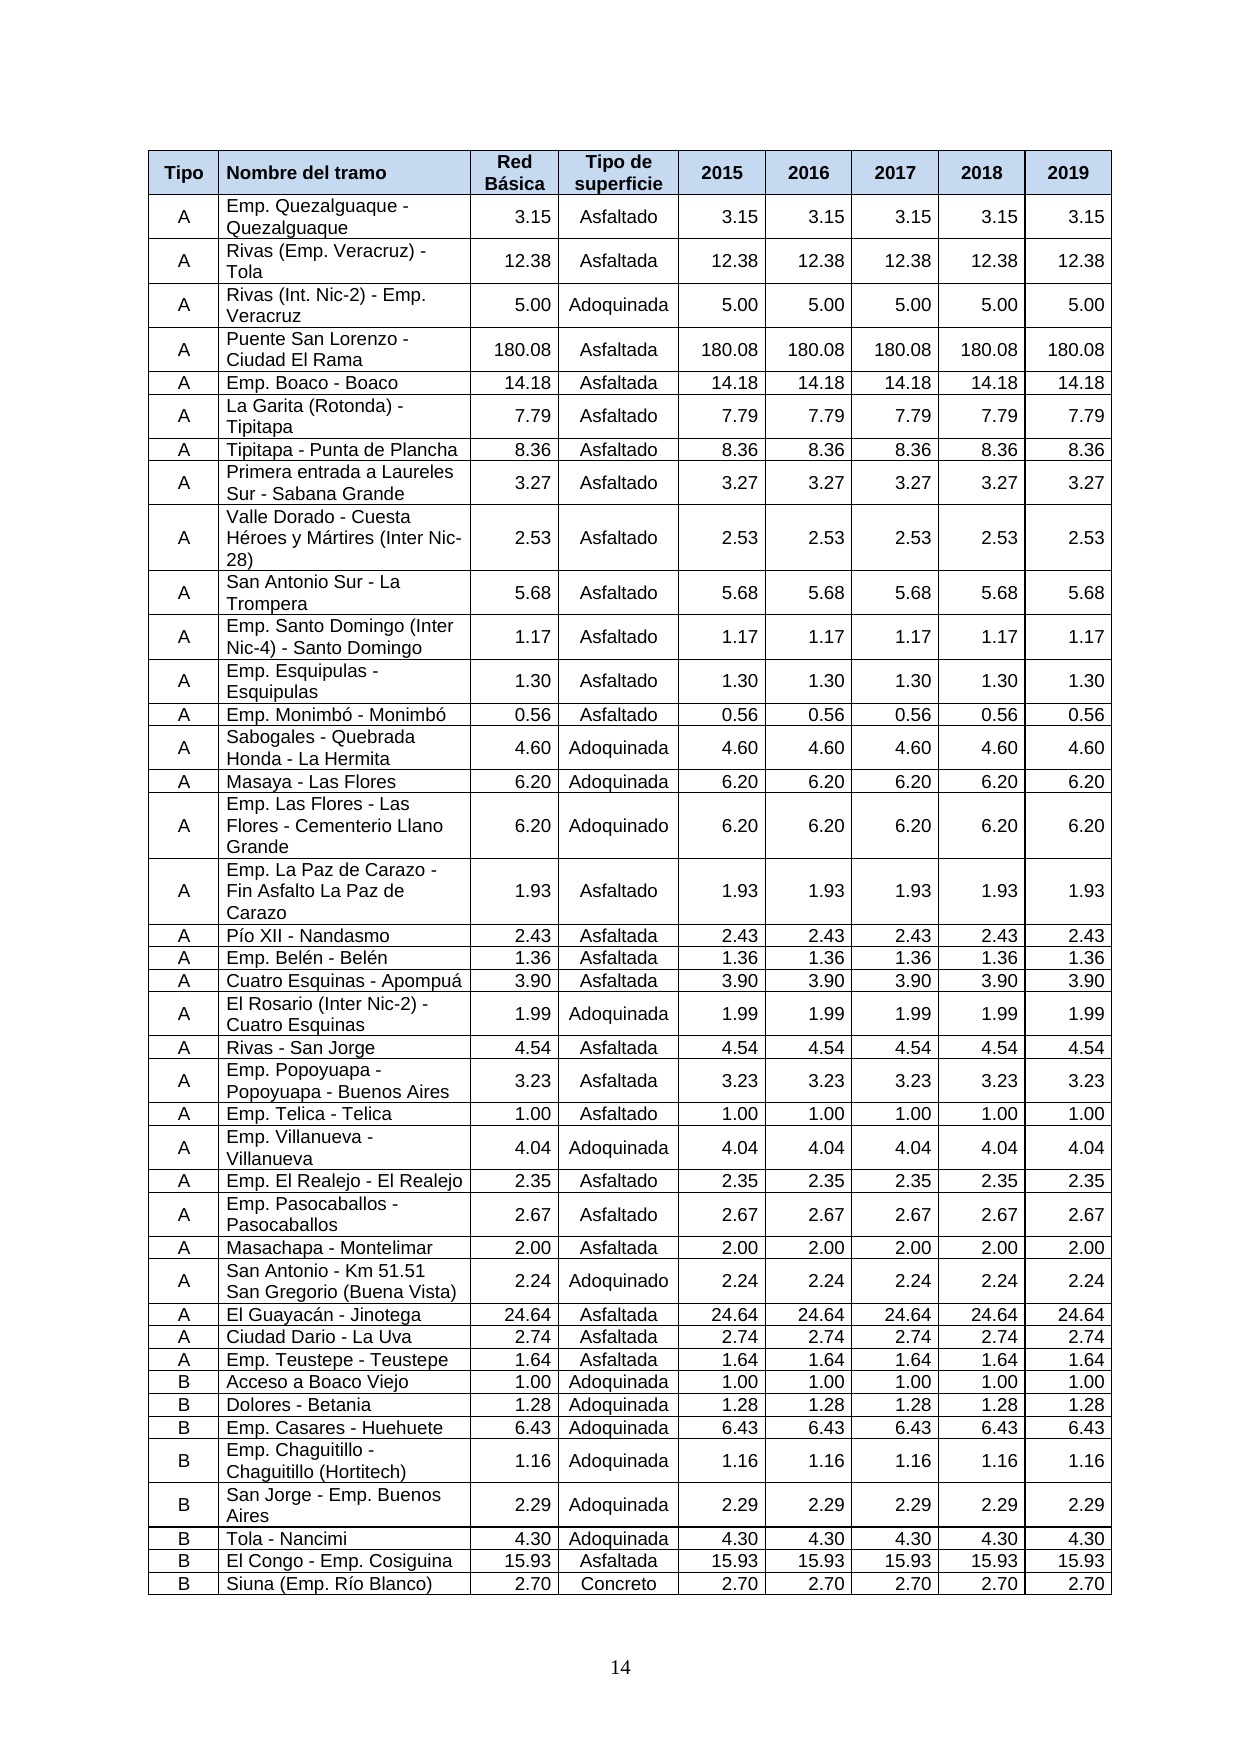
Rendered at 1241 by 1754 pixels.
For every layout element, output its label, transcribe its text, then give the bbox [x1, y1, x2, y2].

table_cell Adoquinada [559, 1417, 678, 1438]
table_cell Adoquinada [559, 1483, 678, 1526]
table_cell A [149, 395, 218, 438]
table_cell 1.16 [471, 1439, 558, 1482]
table_cell 1.00 [471, 1371, 558, 1393]
table_cell Adoquinada [559, 1371, 678, 1393]
table_cell Asfaltado [559, 704, 678, 725]
table_cell 2.00 [852, 1237, 938, 1258]
table_cell 1.00 [852, 1371, 938, 1393]
table_cell 2.53 [1026, 505, 1111, 570]
table_cell 1.30 [1026, 660, 1111, 703]
table_cell 2.35 [1026, 1170, 1111, 1192]
table_cell 2.24 [679, 1259, 765, 1302]
table_cell 4.60 [471, 726, 558, 769]
table_cell B [149, 1439, 218, 1482]
table_cell A [149, 328, 218, 371]
table_cell Asfaltado [559, 461, 678, 504]
table_cell A [149, 571, 218, 614]
table_cell 5.68 [471, 571, 558, 614]
table_cell 180.08 [939, 328, 1024, 371]
table_cell A [149, 859, 218, 923]
table_cell 1.17 [766, 615, 851, 658]
table_cell 2.43 [852, 925, 938, 946]
table_cell Asfaltado [559, 660, 678, 703]
table_cell 4.04 [852, 1126, 938, 1169]
table_cell 2.24 [471, 1259, 558, 1302]
table_cell 8.36 [1026, 439, 1111, 460]
table_cell 1.00 [679, 1371, 765, 1393]
table_cell 1.36 [766, 947, 851, 969]
table_cell Emp. Chaguitillo - Chaguitillo (Hortitech) [219, 1439, 470, 1482]
table_cell 2.74 [852, 1326, 938, 1348]
table_cell 4.54 [1026, 1036, 1111, 1058]
table_cell Tipitapa - Punta de Plancha [219, 439, 470, 460]
table_cell 1.64 [679, 1349, 765, 1370]
table_cell 4.30 [852, 1528, 938, 1549]
table_cell Emp. Las Flores - Las Flores - Cementerio Llano Grande [219, 793, 470, 858]
table_cell 2.35 [471, 1170, 558, 1192]
table_cell 180.08 [679, 328, 765, 371]
table_cell 8.36 [766, 439, 851, 460]
table_cell 3.27 [766, 461, 851, 504]
table_cell 1.36 [1026, 947, 1111, 969]
table_cell 2.35 [679, 1170, 765, 1192]
table_cell 8.36 [852, 439, 938, 460]
table_cell 4.30 [1026, 1528, 1111, 1549]
table_cell 1.00 [679, 1103, 765, 1125]
table_cell A [149, 1036, 218, 1058]
table_cell 3.15 [679, 195, 765, 238]
table_cell 0.56 [939, 704, 1024, 725]
table_cell Asfaltada [559, 1237, 678, 1258]
table_cell Adoquinada [559, 1439, 678, 1482]
table_cell 1.99 [471, 992, 558, 1035]
table_cell 7.79 [766, 395, 851, 438]
table_cell A [149, 970, 218, 991]
table_cell Asfaltado [559, 615, 678, 658]
table_cell 6.20 [852, 770, 938, 792]
table_cell Asfaltado [559, 1103, 678, 1125]
table_cell 2.67 [471, 1193, 558, 1236]
table_cell 1.00 [939, 1371, 1024, 1393]
table_cell Adoquinada [559, 770, 678, 792]
table_cell 1.00 [766, 1103, 851, 1125]
table_cell Emp. Monimbó - Monimbó [219, 704, 470, 725]
table_cell 180.08 [471, 328, 558, 371]
table_cell 5.00 [679, 284, 765, 327]
table_cell A [149, 505, 218, 570]
table_cell 1.28 [939, 1394, 1024, 1416]
table_cell 2.70 [471, 1573, 558, 1594]
table_cell 5.00 [852, 284, 938, 327]
table_header 2018 [939, 151, 1024, 194]
table_cell 4.54 [471, 1036, 558, 1058]
table_header Red Básica [471, 151, 558, 194]
table_cell A [149, 1259, 218, 1302]
table_cell A [149, 660, 218, 703]
table_cell 1.93 [852, 859, 938, 923]
table_cell 1.30 [766, 660, 851, 703]
table_cell 2.35 [766, 1170, 851, 1192]
table_cell 1.99 [766, 992, 851, 1035]
table_cell B [149, 1483, 218, 1526]
table_cell 15.93 [939, 1550, 1024, 1572]
table_cell A [149, 195, 218, 238]
table_cell 6.20 [939, 770, 1024, 792]
table_cell 2.24 [852, 1259, 938, 1302]
table_cell 1.28 [679, 1394, 765, 1416]
table_cell 1.93 [766, 859, 851, 923]
table_cell 2.43 [1026, 925, 1111, 946]
table_cell 2.53 [939, 505, 1024, 570]
table_cell 1.93 [679, 859, 765, 923]
table_cell Rivas (Int. Nic-2) - Emp. Veracruz [219, 284, 470, 327]
table_cell 1.00 [1026, 1103, 1111, 1125]
table_cell San Antonio Sur - La Trompera [219, 571, 470, 614]
table_cell 1.64 [852, 1349, 938, 1370]
table_cell 2.43 [939, 925, 1024, 946]
table_cell 24.64 [471, 1304, 558, 1325]
table_cell 180.08 [1026, 328, 1111, 371]
table_cell Emp. La Paz de Carazo - Fin Asfalto La Paz de Carazo [219, 859, 470, 923]
table_cell 14.18 [852, 372, 938, 393]
table_cell El Congo - Emp. Cosiguina [219, 1550, 470, 1572]
table_cell 2.70 [939, 1573, 1024, 1594]
table_cell 2.00 [1026, 1237, 1111, 1258]
table_cell 4.60 [852, 726, 938, 769]
table_cell A [149, 1193, 218, 1236]
table_cell 4.54 [679, 1036, 765, 1058]
table_cell 1.16 [852, 1439, 938, 1482]
table_cell Emp. Teustepe - Teustepe [219, 1349, 470, 1370]
table_cell A [149, 1170, 218, 1192]
table_cell 1.99 [679, 992, 765, 1035]
table_cell 3.27 [939, 461, 1024, 504]
table_cell 3.90 [1026, 970, 1111, 991]
table_cell 2.74 [766, 1326, 851, 1348]
table_cell Asfaltado [559, 571, 678, 614]
table_header 2017 [852, 151, 938, 194]
table_cell 5.68 [939, 571, 1024, 614]
table_cell 6.20 [766, 770, 851, 792]
table_cell Adoquinada [559, 726, 678, 769]
table_cell 3.27 [679, 461, 765, 504]
table_cell 7.79 [1026, 395, 1111, 438]
table_cell 6.43 [679, 1417, 765, 1438]
table_cell 1.93 [1026, 859, 1111, 923]
table_cell 1.30 [852, 660, 938, 703]
table_cell A [149, 1126, 218, 1169]
table_cell 6.43 [471, 1417, 558, 1438]
table_cell 1.16 [766, 1439, 851, 1482]
table_cell 3.90 [939, 970, 1024, 991]
table_cell Acceso a Boaco Viejo [219, 1371, 470, 1393]
table_cell 4.30 [766, 1528, 851, 1549]
table_cell 6.20 [1026, 770, 1111, 792]
table_cell 2.74 [471, 1326, 558, 1348]
table_cell 0.56 [1026, 704, 1111, 725]
table_cell 12.38 [939, 239, 1024, 282]
table_cell A [149, 1237, 218, 1258]
table_cell 14.18 [939, 372, 1024, 393]
table_cell Asfaltado [559, 859, 678, 923]
table_cell 8.36 [939, 439, 1024, 460]
table_cell 12.38 [1026, 239, 1111, 282]
table_cell 3.15 [939, 195, 1024, 238]
table_cell 4.04 [939, 1126, 1024, 1169]
table_cell Concreto Hidraúlico [559, 1573, 678, 1594]
table_cell 2.43 [471, 925, 558, 946]
table_cell Ciudad Dario - La Uva [219, 1326, 470, 1348]
table_cell A [149, 704, 218, 725]
table_cell 3.90 [679, 970, 765, 991]
table_header 2019 [1026, 151, 1111, 194]
table_cell 3.90 [766, 970, 851, 991]
table_cell 1.00 [766, 1371, 851, 1393]
table_cell 3.90 [852, 970, 938, 991]
table_cell 1.28 [471, 1394, 558, 1416]
table_cell B [149, 1371, 218, 1393]
table_cell Masaya - Las Flores [219, 770, 470, 792]
table_cell A [149, 1059, 218, 1102]
table_cell 2.29 [939, 1483, 1024, 1526]
table_header Tipo [149, 151, 218, 194]
table_cell Asfaltada [559, 1349, 678, 1370]
table_cell 1.17 [1026, 615, 1111, 658]
table_cell Adoquinada [559, 992, 678, 1035]
table_cell 2.29 [852, 1483, 938, 1526]
table_cell B [149, 1394, 218, 1416]
table_cell 15.93 [471, 1550, 558, 1572]
table_cell 24.64 [1026, 1304, 1111, 1325]
table_cell 2.67 [852, 1193, 938, 1236]
table_cell A [149, 372, 218, 393]
table_cell 4.54 [766, 1036, 851, 1058]
table_cell 6.43 [852, 1417, 938, 1438]
table_cell 1.16 [1026, 1439, 1111, 1482]
table_cell A [149, 284, 218, 327]
table_cell 0.56 [679, 704, 765, 725]
table_cell 1.00 [852, 1103, 938, 1125]
table_cell Emp. Telica - Telica [219, 1103, 470, 1125]
table_cell A [149, 992, 218, 1035]
table_cell 3.27 [852, 461, 938, 504]
table_cell 24.64 [679, 1304, 765, 1325]
table_cell 2.43 [766, 925, 851, 946]
table_cell Asfaltado [559, 195, 678, 238]
table_cell 0.56 [471, 704, 558, 725]
table_cell Valle Dorado - Cuesta Héroes y Mártires (Inter Nic-28) [219, 505, 470, 570]
table_cell B [149, 1528, 218, 1549]
table_cell A [149, 1304, 218, 1325]
table_cell 7.79 [852, 395, 938, 438]
table_cell 14.18 [471, 372, 558, 393]
table_cell A [149, 615, 218, 658]
table_cell 1.16 [939, 1439, 1024, 1482]
table_cell 1.36 [939, 947, 1024, 969]
table_cell 5.68 [1026, 571, 1111, 614]
table_cell A [149, 461, 218, 504]
table_cell 15.93 [766, 1550, 851, 1572]
table_cell 3.27 [1026, 461, 1111, 504]
table_cell Emp. Belén - Belén [219, 947, 470, 969]
table_cell 3.15 [766, 195, 851, 238]
table_cell A [149, 793, 218, 858]
table_cell 2.29 [1026, 1483, 1111, 1526]
table_cell 1.64 [1026, 1349, 1111, 1370]
table_cell 6.20 [471, 793, 558, 858]
table_cell 1.93 [939, 859, 1024, 923]
table_cell El Rosario (Inter Nic-2) - Cuatro Esquinas [219, 992, 470, 1035]
table_cell 1.00 [1026, 1371, 1111, 1393]
table_cell A [149, 925, 218, 946]
table_header 2015 [679, 151, 765, 194]
table_cell 1.36 [679, 947, 765, 969]
table_cell 1.16 [679, 1439, 765, 1482]
table_cell Asfaltado [559, 1170, 678, 1192]
table_cell 4.04 [471, 1126, 558, 1169]
table_cell 14.18 [1026, 372, 1111, 393]
table_cell Masachapa - Montelimar [219, 1237, 470, 1258]
table_cell 1.36 [471, 947, 558, 969]
table_cell 5.00 [471, 284, 558, 327]
table_cell Tola - Nancimi [219, 1528, 470, 1549]
table_cell 5.00 [1026, 284, 1111, 327]
table_cell 8.36 [679, 439, 765, 460]
table_cell 2.00 [766, 1237, 851, 1258]
table_cell 3.23 [471, 1059, 558, 1102]
table_cell 6.20 [471, 770, 558, 792]
table_cell Asfaltada [559, 1036, 678, 1058]
table_cell 4.54 [939, 1036, 1024, 1058]
table_cell Adoquinado [559, 1259, 678, 1302]
table_cell 6.20 [939, 793, 1024, 858]
table_cell 4.60 [679, 726, 765, 769]
table_cell 0.56 [766, 704, 851, 725]
table_cell 12.38 [766, 239, 851, 282]
table_cell Emp. Boaco - Boaco [219, 372, 470, 393]
table_cell Asfaltado [559, 505, 678, 570]
table_cell 1.28 [852, 1394, 938, 1416]
table_cell Sabogales - Quebrada Honda - La Hermita [219, 726, 470, 769]
table_cell Asfaltada [559, 1550, 678, 1572]
table_cell 1.36 [852, 947, 938, 969]
table_cell 180.08 [852, 328, 938, 371]
table_cell Asfaltada [559, 925, 678, 946]
table_cell 1.00 [471, 1103, 558, 1125]
table_cell 6.20 [679, 770, 765, 792]
table_cell 6.20 [766, 793, 851, 858]
table_cell 12.38 [852, 239, 938, 282]
table_cell 2.24 [766, 1259, 851, 1302]
table_cell A [149, 1326, 218, 1348]
table_cell 5.00 [766, 284, 851, 327]
table_cell 6.20 [852, 793, 938, 858]
table_cell Adoquinado [559, 793, 678, 858]
table_cell 14.18 [766, 372, 851, 393]
table_cell Rivas (Emp. Veracruz) - Tola [219, 239, 470, 282]
table_cell A [149, 439, 218, 460]
table_cell 6.20 [679, 793, 765, 858]
table_cell 2.53 [766, 505, 851, 570]
table_cell 2.70 [679, 1573, 765, 1594]
table_cell 6.43 [1026, 1417, 1111, 1438]
table_cell 15.93 [1026, 1550, 1111, 1572]
table_cell 2.35 [939, 1170, 1024, 1192]
table_cell Emp. Quezalguaque - Quezalguaque [219, 195, 470, 238]
table_cell Asfaltada [559, 1059, 678, 1102]
table_cell 180.08 [766, 328, 851, 371]
table_cell 2.53 [852, 505, 938, 570]
table_cell 0.56 [852, 704, 938, 725]
table_cell 7.79 [939, 395, 1024, 438]
table_cell 5.00 [939, 284, 1024, 327]
table_cell 1.17 [852, 615, 938, 658]
table_cell 7.79 [679, 395, 765, 438]
table_cell Asfaltada [559, 970, 678, 991]
table_cell 2.53 [471, 505, 558, 570]
table_cell Adoquinada [559, 1394, 678, 1416]
table_cell 1.99 [1026, 992, 1111, 1035]
table_cell 24.64 [766, 1304, 851, 1325]
table_cell Emp. Santo Domingo (Inter Nic-4) - Santo Domingo [219, 615, 470, 658]
table_cell Puente San Lorenzo - Ciudad El Rama [219, 328, 470, 371]
table_cell 2.35 [852, 1170, 938, 1192]
table_cell Asfaltado [559, 439, 678, 460]
table_cell 1.64 [766, 1349, 851, 1370]
table_cell La Garita (Rotonda) - Tipitapa [219, 395, 470, 438]
table_cell 2.74 [939, 1326, 1024, 1348]
table_cell 3.23 [679, 1059, 765, 1102]
table_cell 3.15 [1026, 195, 1111, 238]
table_cell 3.27 [471, 461, 558, 504]
table_cell 1.64 [471, 1349, 558, 1370]
table_cell 2.70 [852, 1573, 938, 1594]
table_cell 2.43 [679, 925, 765, 946]
table_cell Emp. Casares - Huehuete [219, 1417, 470, 1438]
table_header 2016 [766, 151, 851, 194]
table_cell Pío XII - Nandasmo [219, 925, 470, 946]
table_cell Asfaltado [559, 395, 678, 438]
table_cell 4.30 [939, 1528, 1024, 1549]
table_cell 4.04 [1026, 1126, 1111, 1169]
table_cell 2.67 [1026, 1193, 1111, 1236]
table_cell 1.28 [1026, 1394, 1111, 1416]
table_cell A [149, 1103, 218, 1125]
table_cell 3.90 [471, 970, 558, 991]
table_cell 12.38 [471, 239, 558, 282]
table_cell 5.68 [679, 571, 765, 614]
table_cell Dolores - Betania [219, 1394, 470, 1416]
table_cell 4.04 [766, 1126, 851, 1169]
table_cell 1.00 [939, 1103, 1024, 1125]
table_cell 3.23 [939, 1059, 1024, 1102]
table_cell Emp. El Realejo - El Realejo [219, 1170, 470, 1192]
table_cell El Guayacán - Jinotega [219, 1304, 470, 1325]
table_cell Adoquinada [559, 1528, 678, 1549]
table_cell 4.60 [939, 726, 1024, 769]
table_cell Emp. Esquipulas - Esquipulas [219, 660, 470, 703]
table_cell Asfaltado [559, 1193, 678, 1236]
table_cell 1.28 [766, 1394, 851, 1416]
table_cell 6.43 [939, 1417, 1024, 1438]
table_cell 6.43 [766, 1417, 851, 1438]
table_cell 1.99 [852, 992, 938, 1035]
table_cell 2.67 [679, 1193, 765, 1236]
table_cell 2.70 [1026, 1573, 1111, 1594]
table_cell Asfaltada [559, 1326, 678, 1348]
table_cell 3.23 [766, 1059, 851, 1102]
table_cell 2.53 [679, 505, 765, 570]
table_cell A [149, 726, 218, 769]
table_cell 2.74 [679, 1326, 765, 1348]
table_cell 12.38 [679, 239, 765, 282]
table_cell 2.70 [766, 1573, 851, 1594]
table_cell 3.15 [471, 195, 558, 238]
table_cell A [149, 947, 218, 969]
table_cell 1.30 [939, 660, 1024, 703]
table_cell 1.30 [471, 660, 558, 703]
table_cell 4.30 [679, 1528, 765, 1549]
table_cell 24.64 [852, 1304, 938, 1325]
table_cell San Antonio - Km 51.51 San Gregorio (Buena Vista) [219, 1259, 470, 1302]
table_cell 24.64 [939, 1304, 1024, 1325]
table_cell A [149, 1349, 218, 1370]
table_cell Asfaltada [559, 328, 678, 371]
table_cell 2.24 [1026, 1259, 1111, 1302]
table_cell 1.17 [939, 615, 1024, 658]
table_cell 1.99 [939, 992, 1024, 1035]
table_cell San Jorge - Emp. Buenos Aires [219, 1483, 470, 1526]
table_cell Asfaltada [559, 239, 678, 282]
table_cell 15.93 [679, 1550, 765, 1572]
table_cell Primera entrada a Laureles Sur - Sabana Grande [219, 461, 470, 504]
table_cell 1.30 [679, 660, 765, 703]
table_cell A [149, 239, 218, 282]
table_cell 15.93 [852, 1550, 938, 1572]
table_cell B [149, 1417, 218, 1438]
table_cell 4.04 [679, 1126, 765, 1169]
table_cell 1.17 [679, 615, 765, 658]
table_cell 2.29 [679, 1483, 765, 1526]
table_cell 2.00 [939, 1237, 1024, 1258]
table_cell Asfaltada [559, 1304, 678, 1325]
table_cell 2.29 [766, 1483, 851, 1526]
table_cell Emp. Villanueva - Villanueva [219, 1126, 470, 1169]
table_cell 6.20 [1026, 793, 1111, 858]
table_cell A [149, 770, 218, 792]
table_cell Adoquinada [559, 1126, 678, 1169]
table_cell B [149, 1550, 218, 1572]
table_cell 14.18 [679, 372, 765, 393]
table_cell Adoquinada [559, 284, 678, 327]
table_cell 5.68 [852, 571, 938, 614]
table_cell 2.29 [471, 1483, 558, 1526]
table_cell 2.24 [939, 1259, 1024, 1302]
table_cell 1.93 [471, 859, 558, 923]
table_cell 4.54 [852, 1036, 938, 1058]
table_cell 3.23 [852, 1059, 938, 1102]
table_cell Asfaltada [559, 947, 678, 969]
table_header Tipo de superficie [559, 151, 678, 194]
table_cell Rivas - San Jorge [219, 1036, 470, 1058]
table_cell 5.68 [766, 571, 851, 614]
table_cell 1.17 [471, 615, 558, 658]
table_cell 2.00 [679, 1237, 765, 1258]
table_cell Emp. Popoyuapa - Popoyuapa - Buenos Aires [219, 1059, 470, 1102]
table_cell Emp. Pasocaballos - Pasocaballos [219, 1193, 470, 1236]
table_cell 2.67 [939, 1193, 1024, 1236]
table_cell 4.30 [471, 1528, 558, 1549]
table_cell 3.23 [1026, 1059, 1111, 1102]
table_cell 4.60 [766, 726, 851, 769]
table_cell 7.79 [471, 395, 558, 438]
table_cell 2.00 [471, 1237, 558, 1258]
table_cell B [149, 1573, 218, 1594]
table_cell 4.60 [1026, 726, 1111, 769]
table_cell Cuatro Esquinas - Apompuá [219, 970, 470, 991]
table_cell 2.74 [1026, 1326, 1111, 1348]
table_cell 3.15 [852, 195, 938, 238]
table_cell 2.67 [766, 1193, 851, 1236]
table_cell 1.64 [939, 1349, 1024, 1370]
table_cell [219, 1573, 470, 1594]
table_header Nombre del tramo [219, 151, 470, 194]
table_cell Asfaltada [559, 372, 678, 393]
table_cell 8.36 [471, 439, 558, 460]
